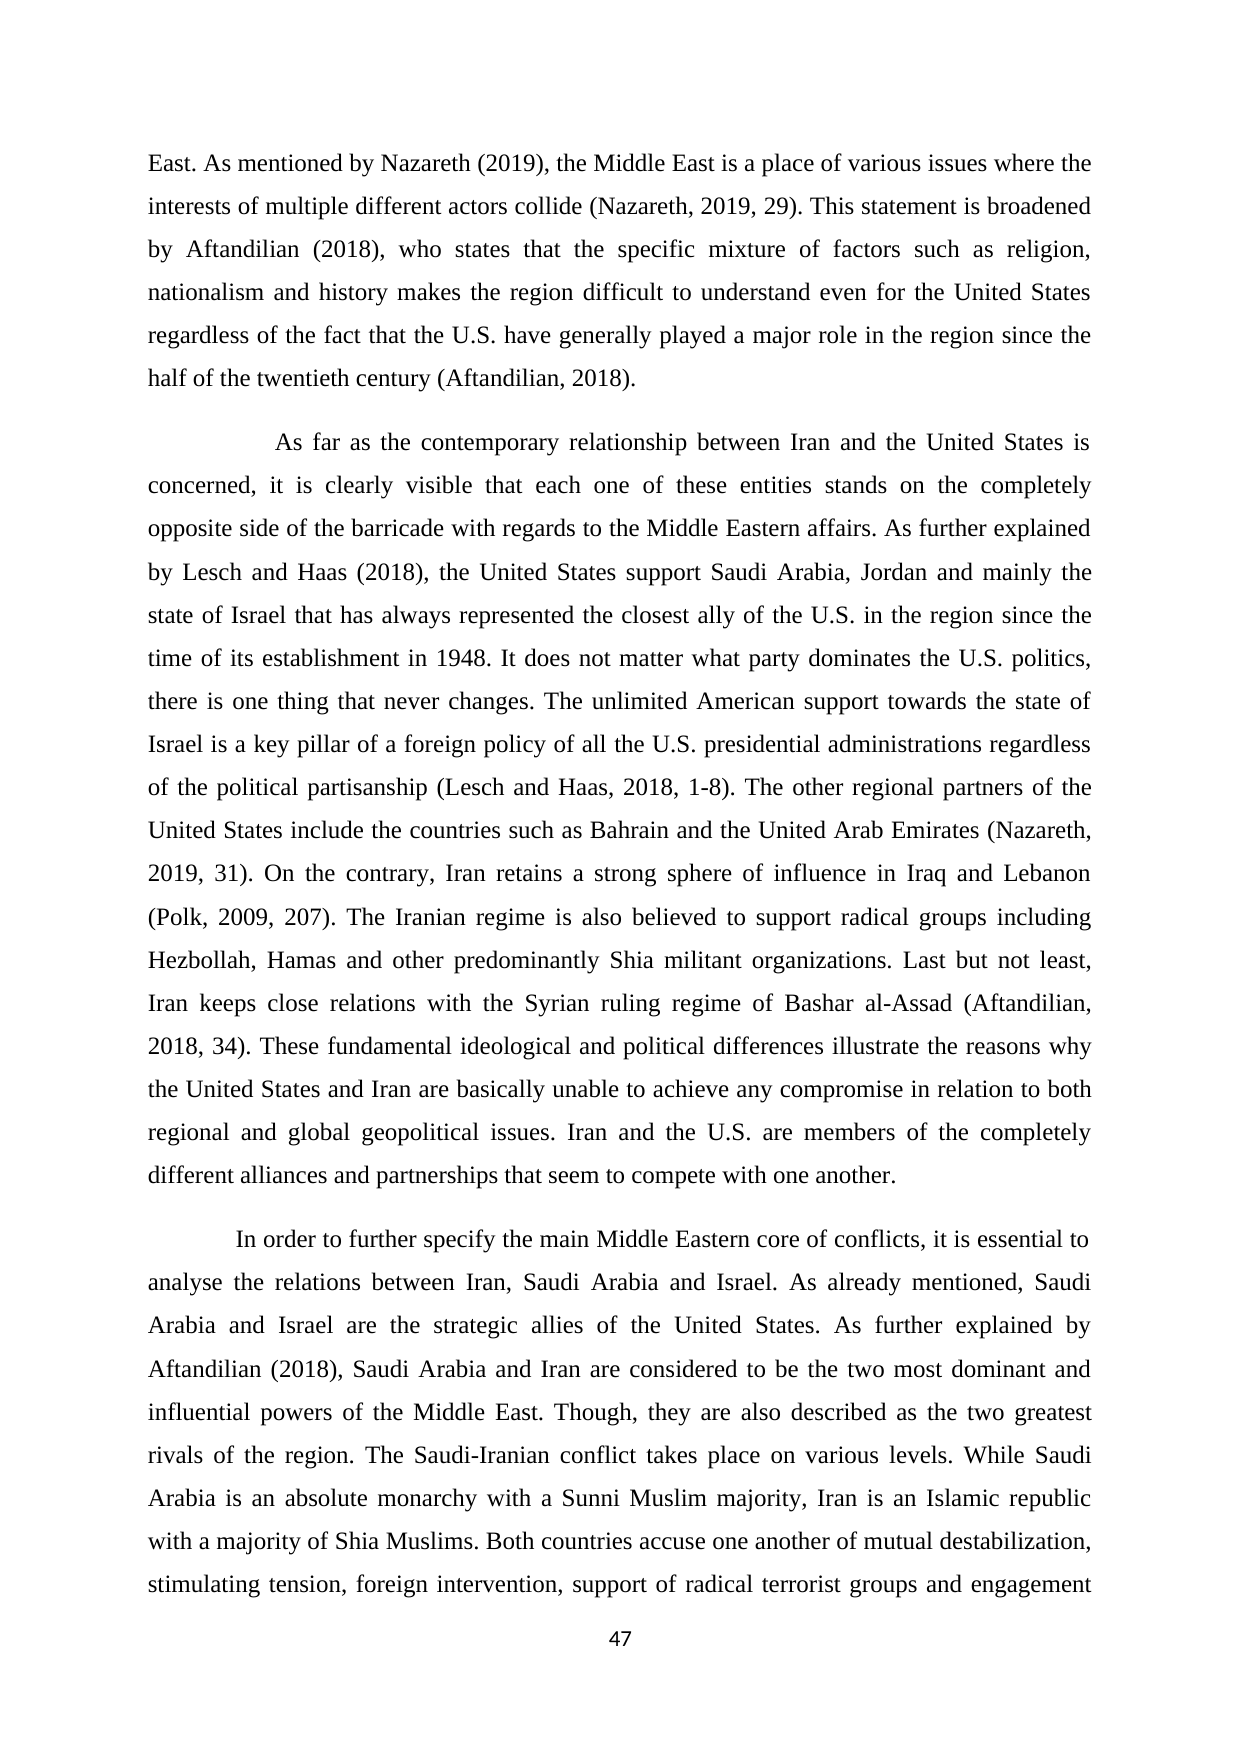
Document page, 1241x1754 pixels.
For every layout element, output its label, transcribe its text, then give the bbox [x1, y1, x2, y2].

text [148, 1224, 1093, 1598]
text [148, 148, 1093, 392]
text As far as the contemporary relationship between Iran and the United States is concerned, it is clearly visible that each one of these entities stands on the completely opposite side of the barricade with regards to the Middle Eastern affairs. As further explained by Lesch and Haas (2018), the United States support Saudi Arabia, Jordan and mainly the state of Israel that has always represented the closest ally of the U.S. in the region since the time of its establishment in 1948. It does not matter what party dominates the U.S. politics, there is one thing that never changes. The unlimited American support towards the state of Israel is a key pillar of a foreign policy of all the U.S. presidential administrations regardless of the political partisanship (Lesch and Haas, 2018, 1-8). The other regional partners of the United States include the countries such as Bahrain and the United Arab Emirates (Nazareth, 2019, 31). On the contrary, Iran retains a strong sphere of influence in Iraq and Lebanon (Polk, 2009, 207). The Iranian regime is also believed to support radical groups including Hezbollah, Hamas and other predominantly Shia militant organizations. Last but not least, Iran keeps close relations with the Syrian ruling regime of Bashar al-Assad (Aftandilian, 2018, 34). These fundamental ideological and political differences illustrate the reasons why the United States and Iran are basically unable to achieve any compromise in relation to both regional and global geopolitical issues. Iran and the U.S. are members of the completely different alliances and partnerships that seem to compete with one another. [148, 427, 1093, 1189]
